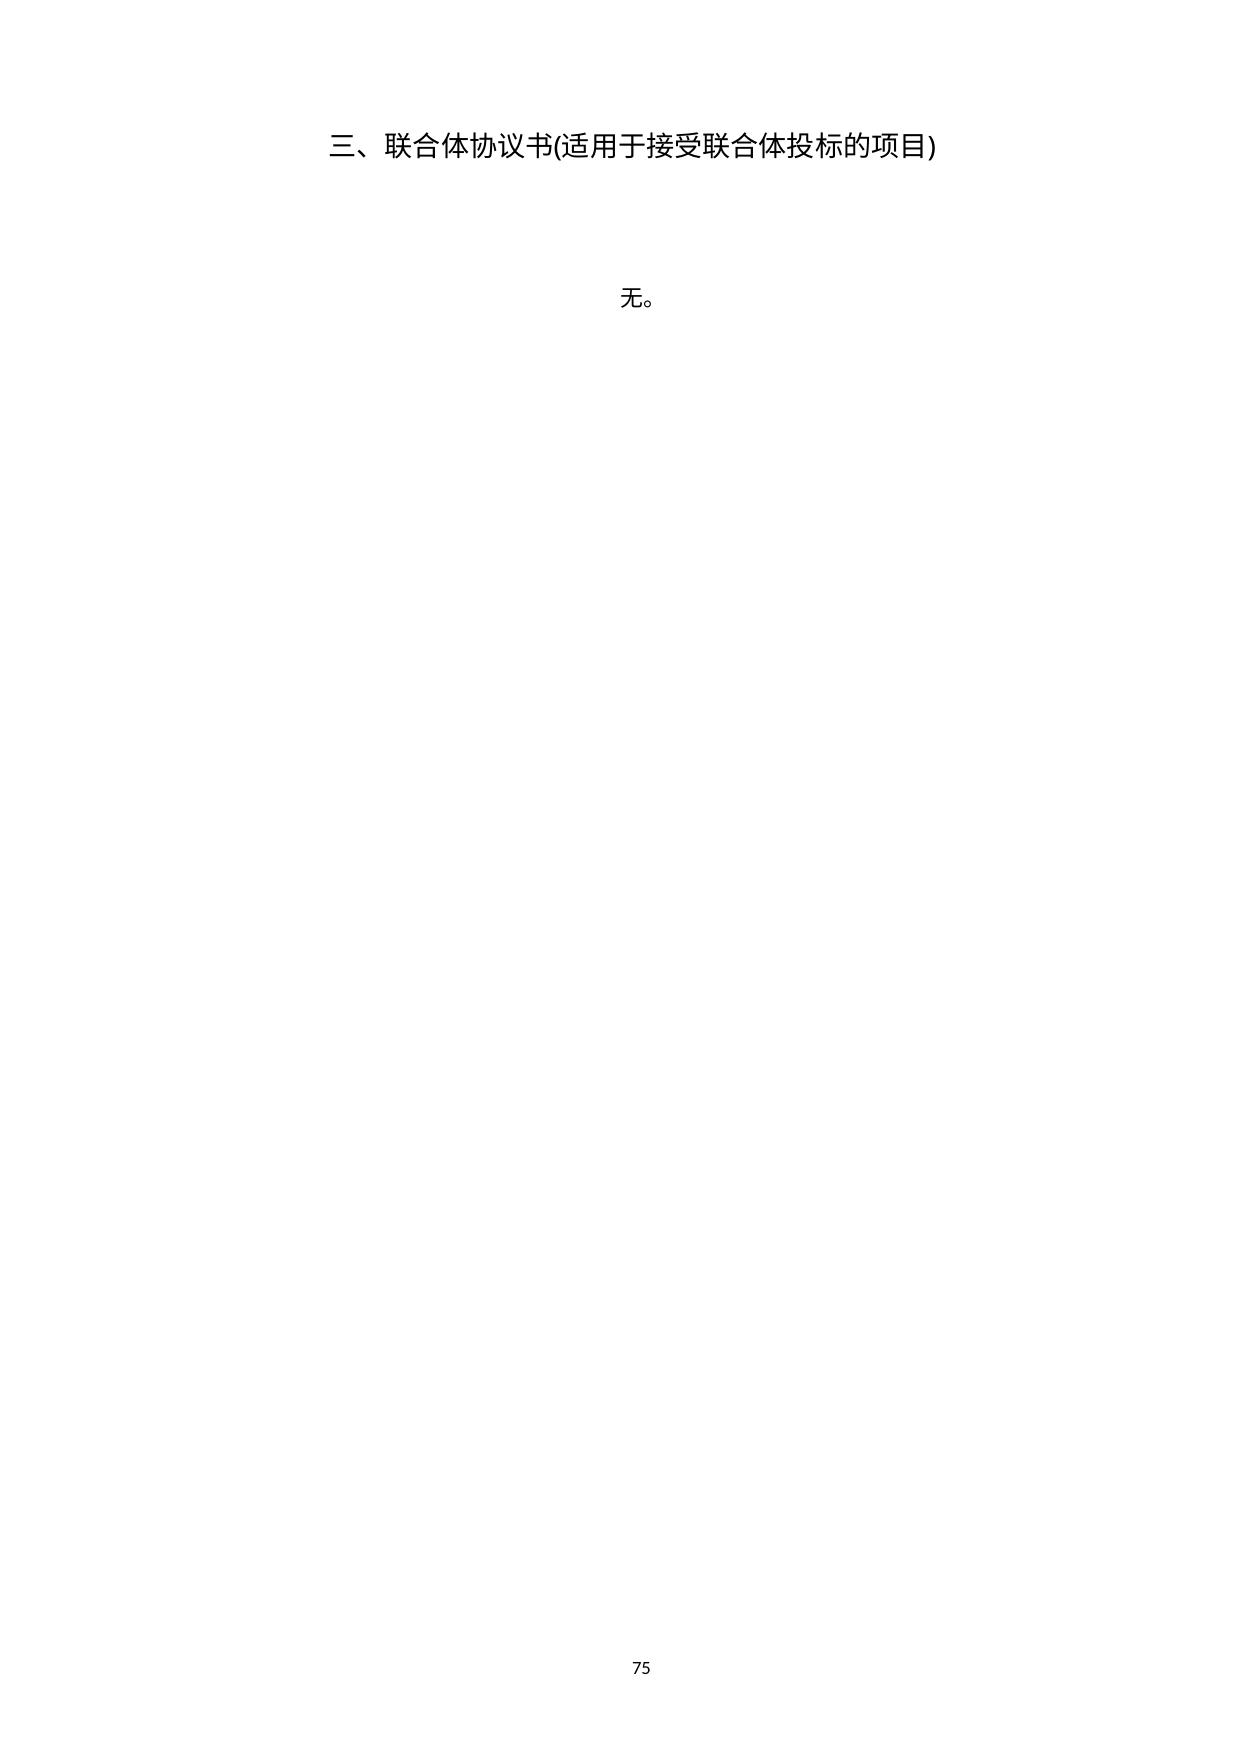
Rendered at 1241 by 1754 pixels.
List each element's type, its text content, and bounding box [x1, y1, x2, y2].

text 三、联合体协议书(适用于接受联合体投标的项目) [148, 124, 1116, 165]
text 无。 [148, 280, 1116, 313]
